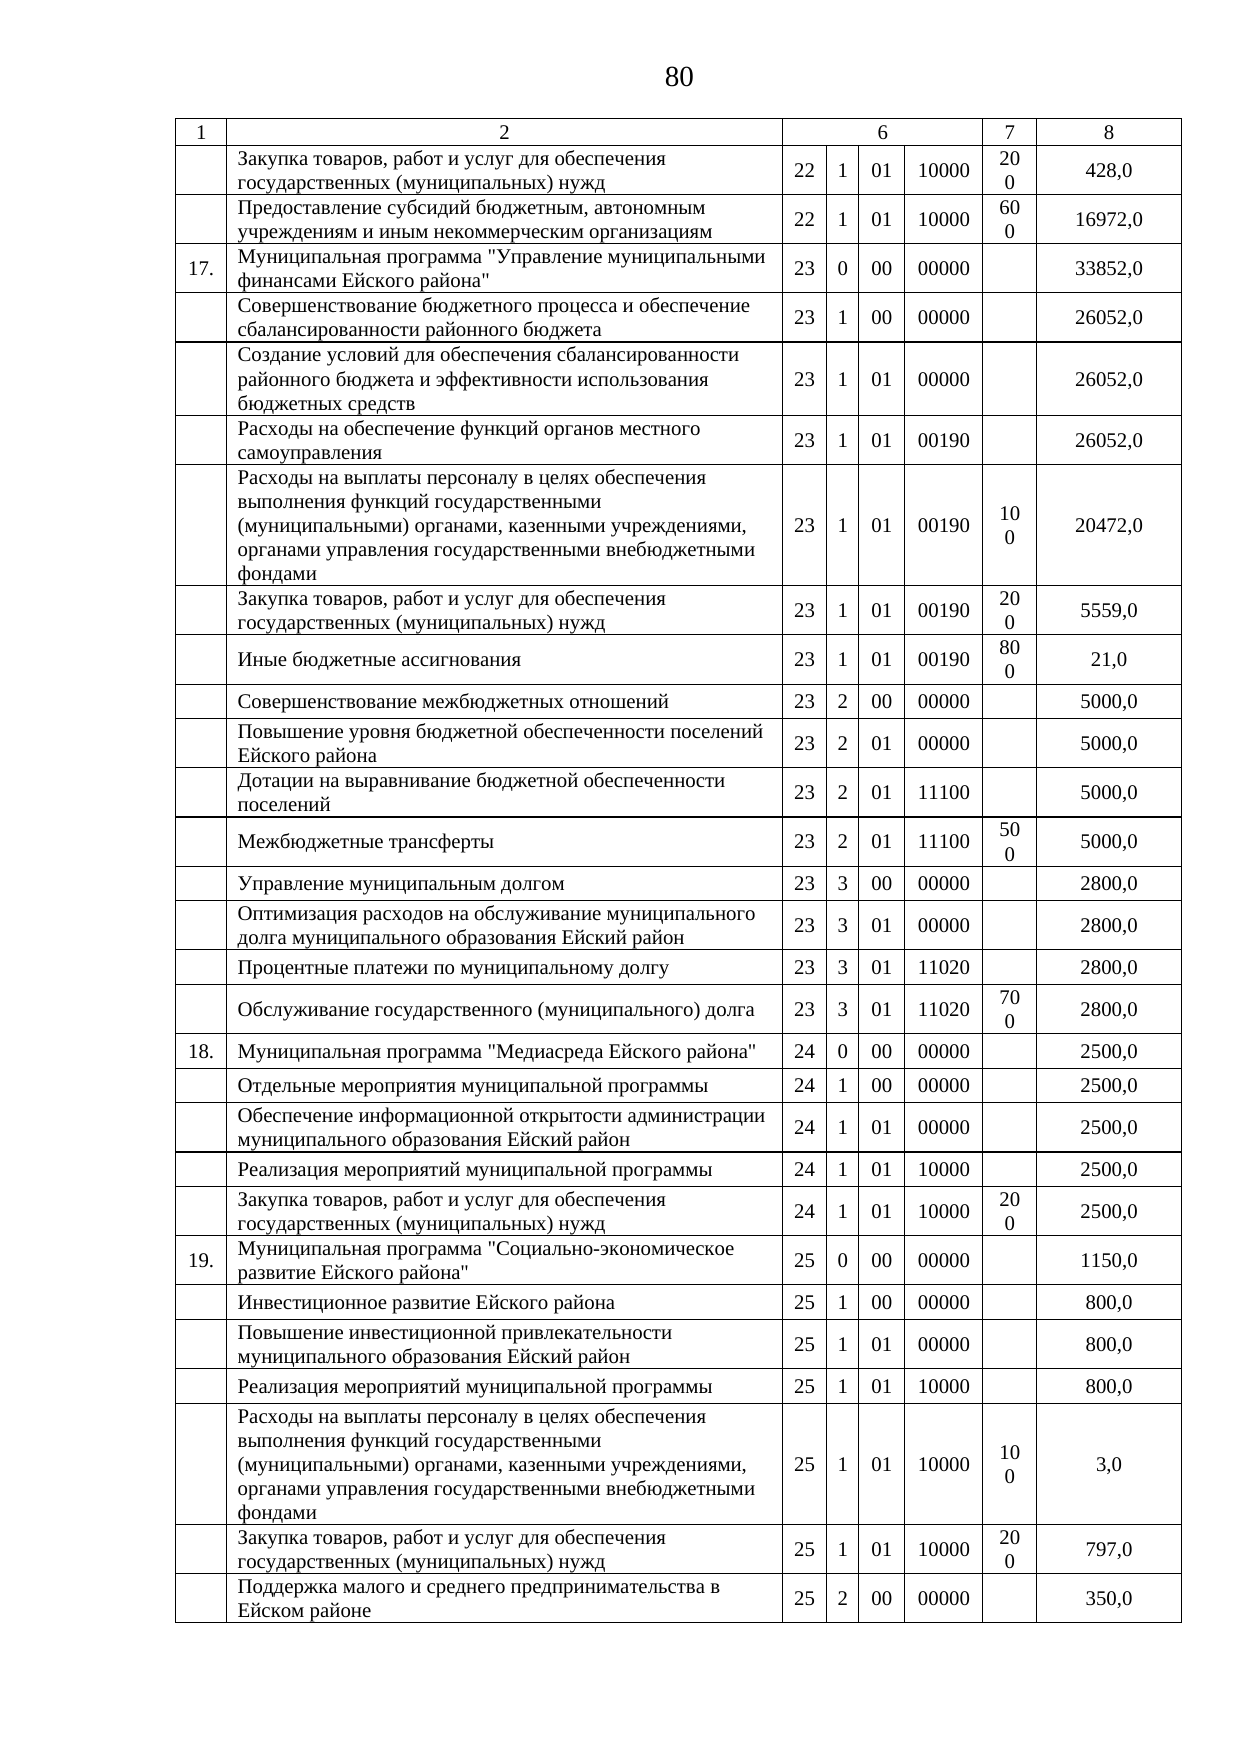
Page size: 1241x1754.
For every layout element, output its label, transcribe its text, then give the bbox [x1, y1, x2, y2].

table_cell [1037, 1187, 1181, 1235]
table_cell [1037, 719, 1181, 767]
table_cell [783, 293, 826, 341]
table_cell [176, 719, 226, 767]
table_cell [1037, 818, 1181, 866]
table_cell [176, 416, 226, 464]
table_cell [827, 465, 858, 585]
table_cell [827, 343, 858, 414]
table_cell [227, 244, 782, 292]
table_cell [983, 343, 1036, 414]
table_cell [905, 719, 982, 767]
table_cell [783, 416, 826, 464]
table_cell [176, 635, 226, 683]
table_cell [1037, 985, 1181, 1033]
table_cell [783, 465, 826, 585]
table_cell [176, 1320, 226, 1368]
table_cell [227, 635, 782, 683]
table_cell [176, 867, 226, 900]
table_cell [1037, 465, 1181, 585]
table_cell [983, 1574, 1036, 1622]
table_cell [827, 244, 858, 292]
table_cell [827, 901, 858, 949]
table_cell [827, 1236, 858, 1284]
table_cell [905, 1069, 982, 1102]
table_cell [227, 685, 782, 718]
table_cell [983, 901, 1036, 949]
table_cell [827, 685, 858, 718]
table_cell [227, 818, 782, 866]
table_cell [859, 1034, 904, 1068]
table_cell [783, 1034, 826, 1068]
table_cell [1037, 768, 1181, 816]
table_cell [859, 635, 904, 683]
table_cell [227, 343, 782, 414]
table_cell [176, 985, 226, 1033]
table_header 8 [1037, 119, 1181, 145]
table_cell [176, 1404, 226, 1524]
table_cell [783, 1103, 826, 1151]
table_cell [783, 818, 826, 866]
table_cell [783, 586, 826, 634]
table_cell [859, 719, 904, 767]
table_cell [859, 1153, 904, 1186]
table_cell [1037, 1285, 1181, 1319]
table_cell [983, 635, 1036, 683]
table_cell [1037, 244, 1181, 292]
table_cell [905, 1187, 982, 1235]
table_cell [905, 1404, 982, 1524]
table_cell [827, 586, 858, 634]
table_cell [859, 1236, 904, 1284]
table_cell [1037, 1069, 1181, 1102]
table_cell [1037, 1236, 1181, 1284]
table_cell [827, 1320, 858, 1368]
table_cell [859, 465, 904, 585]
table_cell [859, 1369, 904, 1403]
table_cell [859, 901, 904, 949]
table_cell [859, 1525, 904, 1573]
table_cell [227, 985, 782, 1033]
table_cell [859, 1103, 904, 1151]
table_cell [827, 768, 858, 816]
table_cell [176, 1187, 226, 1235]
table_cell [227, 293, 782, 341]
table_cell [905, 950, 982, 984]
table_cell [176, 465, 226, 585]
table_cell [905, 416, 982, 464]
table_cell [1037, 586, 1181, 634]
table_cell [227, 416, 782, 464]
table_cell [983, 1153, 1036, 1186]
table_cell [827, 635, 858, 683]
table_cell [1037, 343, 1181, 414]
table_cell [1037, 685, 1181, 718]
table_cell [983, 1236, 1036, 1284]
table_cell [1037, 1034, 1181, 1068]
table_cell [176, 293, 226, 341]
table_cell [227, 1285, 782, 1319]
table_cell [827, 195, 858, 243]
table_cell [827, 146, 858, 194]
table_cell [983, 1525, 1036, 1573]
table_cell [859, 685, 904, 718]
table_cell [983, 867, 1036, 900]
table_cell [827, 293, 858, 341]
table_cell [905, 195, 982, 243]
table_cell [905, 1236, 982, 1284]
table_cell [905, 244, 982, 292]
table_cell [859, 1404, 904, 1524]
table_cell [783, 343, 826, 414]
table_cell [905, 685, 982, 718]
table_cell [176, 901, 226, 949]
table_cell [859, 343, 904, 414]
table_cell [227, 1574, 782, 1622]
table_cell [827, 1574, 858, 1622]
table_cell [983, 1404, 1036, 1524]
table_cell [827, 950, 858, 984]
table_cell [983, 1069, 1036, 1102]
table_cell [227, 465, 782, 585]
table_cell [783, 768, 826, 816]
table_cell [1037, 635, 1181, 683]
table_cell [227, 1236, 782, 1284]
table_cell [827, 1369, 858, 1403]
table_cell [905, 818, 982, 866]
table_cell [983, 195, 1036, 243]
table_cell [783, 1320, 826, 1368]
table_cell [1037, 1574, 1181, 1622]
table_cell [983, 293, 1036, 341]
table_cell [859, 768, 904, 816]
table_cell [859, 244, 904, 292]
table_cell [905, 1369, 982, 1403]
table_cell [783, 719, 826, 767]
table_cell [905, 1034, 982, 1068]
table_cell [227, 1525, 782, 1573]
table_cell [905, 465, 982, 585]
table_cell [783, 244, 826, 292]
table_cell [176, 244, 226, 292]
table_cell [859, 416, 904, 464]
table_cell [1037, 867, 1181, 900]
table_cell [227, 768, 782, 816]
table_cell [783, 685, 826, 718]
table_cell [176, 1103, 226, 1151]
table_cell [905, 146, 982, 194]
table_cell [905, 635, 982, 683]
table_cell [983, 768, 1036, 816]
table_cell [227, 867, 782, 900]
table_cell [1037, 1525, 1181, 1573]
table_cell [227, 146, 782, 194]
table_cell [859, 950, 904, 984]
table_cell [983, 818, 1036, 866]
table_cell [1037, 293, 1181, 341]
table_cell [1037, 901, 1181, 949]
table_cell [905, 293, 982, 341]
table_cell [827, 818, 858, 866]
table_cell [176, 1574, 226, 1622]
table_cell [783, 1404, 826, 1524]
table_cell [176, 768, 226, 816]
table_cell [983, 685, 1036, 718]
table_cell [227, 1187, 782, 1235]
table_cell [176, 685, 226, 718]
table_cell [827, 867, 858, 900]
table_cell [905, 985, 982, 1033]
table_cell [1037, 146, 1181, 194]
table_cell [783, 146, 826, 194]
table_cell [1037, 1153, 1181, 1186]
table_header 7 [983, 119, 1036, 145]
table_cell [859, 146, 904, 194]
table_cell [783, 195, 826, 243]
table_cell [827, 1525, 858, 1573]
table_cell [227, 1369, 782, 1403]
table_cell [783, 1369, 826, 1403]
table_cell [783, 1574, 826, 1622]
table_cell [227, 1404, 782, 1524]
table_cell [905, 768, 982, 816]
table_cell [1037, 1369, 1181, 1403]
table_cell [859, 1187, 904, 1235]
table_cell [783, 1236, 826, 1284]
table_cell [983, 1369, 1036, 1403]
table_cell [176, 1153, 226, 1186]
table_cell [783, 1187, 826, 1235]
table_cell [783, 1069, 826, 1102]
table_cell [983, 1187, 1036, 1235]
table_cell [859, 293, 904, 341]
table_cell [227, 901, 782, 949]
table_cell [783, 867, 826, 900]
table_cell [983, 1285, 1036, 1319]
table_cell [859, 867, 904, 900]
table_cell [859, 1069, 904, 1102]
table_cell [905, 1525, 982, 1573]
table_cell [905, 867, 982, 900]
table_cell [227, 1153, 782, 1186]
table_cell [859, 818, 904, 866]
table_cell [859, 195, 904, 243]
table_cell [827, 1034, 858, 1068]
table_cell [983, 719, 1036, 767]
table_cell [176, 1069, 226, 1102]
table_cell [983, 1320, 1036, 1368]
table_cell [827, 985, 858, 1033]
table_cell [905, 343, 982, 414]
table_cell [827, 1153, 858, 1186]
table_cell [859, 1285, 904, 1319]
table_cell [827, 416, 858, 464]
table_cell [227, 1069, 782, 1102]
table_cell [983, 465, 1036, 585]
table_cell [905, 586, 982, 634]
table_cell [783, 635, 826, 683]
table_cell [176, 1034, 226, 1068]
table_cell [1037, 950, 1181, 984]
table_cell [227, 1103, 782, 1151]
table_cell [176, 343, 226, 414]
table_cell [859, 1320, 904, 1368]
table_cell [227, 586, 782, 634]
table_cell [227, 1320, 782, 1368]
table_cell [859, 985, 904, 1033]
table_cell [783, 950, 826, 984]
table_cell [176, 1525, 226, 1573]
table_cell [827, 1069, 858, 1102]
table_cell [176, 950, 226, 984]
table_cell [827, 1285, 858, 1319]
table_header 6 [783, 119, 982, 145]
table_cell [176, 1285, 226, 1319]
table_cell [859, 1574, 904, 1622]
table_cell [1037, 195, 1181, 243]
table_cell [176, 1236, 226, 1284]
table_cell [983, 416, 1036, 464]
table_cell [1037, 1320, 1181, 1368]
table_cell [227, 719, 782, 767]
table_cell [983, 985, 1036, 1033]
table_header 1 [176, 119, 226, 145]
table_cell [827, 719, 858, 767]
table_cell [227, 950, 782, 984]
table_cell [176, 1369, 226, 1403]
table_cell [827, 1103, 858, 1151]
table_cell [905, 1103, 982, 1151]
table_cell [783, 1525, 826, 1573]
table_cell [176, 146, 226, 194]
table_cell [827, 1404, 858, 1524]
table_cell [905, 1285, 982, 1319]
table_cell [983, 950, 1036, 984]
table_header 2 [227, 119, 782, 145]
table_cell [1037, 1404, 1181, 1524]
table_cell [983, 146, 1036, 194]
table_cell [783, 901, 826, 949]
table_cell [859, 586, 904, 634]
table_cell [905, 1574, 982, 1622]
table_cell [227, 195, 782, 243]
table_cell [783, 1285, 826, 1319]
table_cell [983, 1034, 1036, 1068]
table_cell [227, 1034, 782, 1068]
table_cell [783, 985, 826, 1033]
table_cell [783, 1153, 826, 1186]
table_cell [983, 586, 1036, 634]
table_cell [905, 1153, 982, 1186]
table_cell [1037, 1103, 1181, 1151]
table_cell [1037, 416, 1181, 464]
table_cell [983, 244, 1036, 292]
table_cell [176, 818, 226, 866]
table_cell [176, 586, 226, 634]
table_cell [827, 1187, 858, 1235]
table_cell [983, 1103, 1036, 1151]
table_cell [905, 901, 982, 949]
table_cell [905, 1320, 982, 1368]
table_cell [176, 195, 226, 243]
